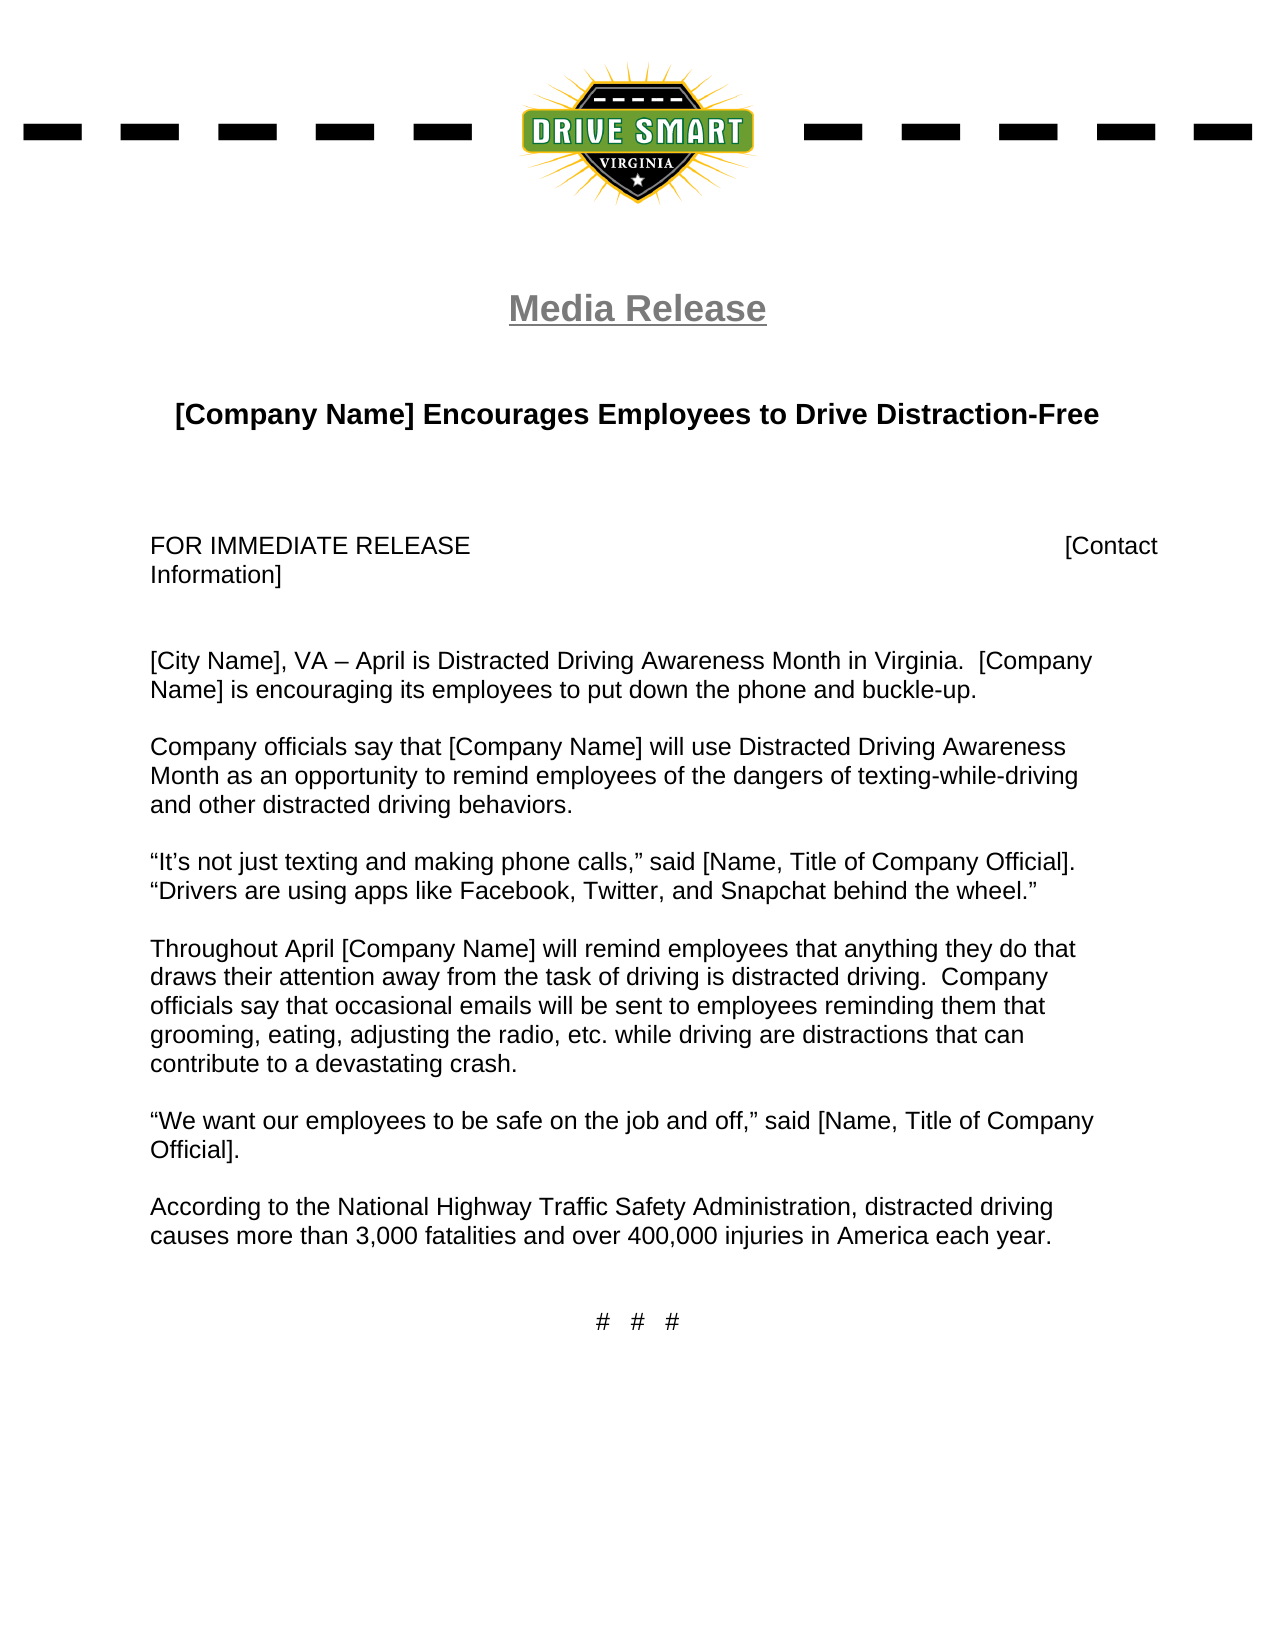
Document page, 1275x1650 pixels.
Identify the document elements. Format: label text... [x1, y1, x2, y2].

text [City Name], VA – April is Distracted Driving Awareness Month in Virginia. [Company Name] is encouraging its employees to put down the phone and buckle-up. [150, 646, 1125, 703]
text # # # [150, 1307, 1125, 1336]
text According to the National Highway Traffic Safety Administration, distracted driving causes more than 3,000 fatalities and over 400,000 injuries in America each year. [150, 1192, 1125, 1250]
text [Company Name] Encourages Employees to Drive Distraction-Free [150, 397, 1125, 430]
text “It’s not just texting and making phone calls,” said [Name, Title of Company Official]. “Drivers are using apps like Facebook, Twitter, and Snapchat behind the wheel.” [150, 847, 1125, 905]
text Throughout April [Company Name] will remind employees that anything they do that draws their attention away from the task of driving is distracted driving. Company officials say that occasional emails will be sent to employees reminding them that grooming, eating, adjusting the radio, etc. while driving are distractions that can contribute to a devastating crash. [150, 933, 1125, 1077]
picture [0, 33, 1275, 223]
text Company officials say that [Company Name] will use Distracted Driving Awareness Month as an opportunity to remind employees of the dangers of texting-while-driving and other distracted driving behaviors. [150, 732, 1125, 818]
text “We want our employees to be safe on the job and off,” said [Name, Title of Company Official]. [150, 1106, 1125, 1163]
text FOR IMMEDIATE RELEASE [Contact Information] [150, 531, 1125, 588]
text Media Release [150, 287, 1125, 330]
